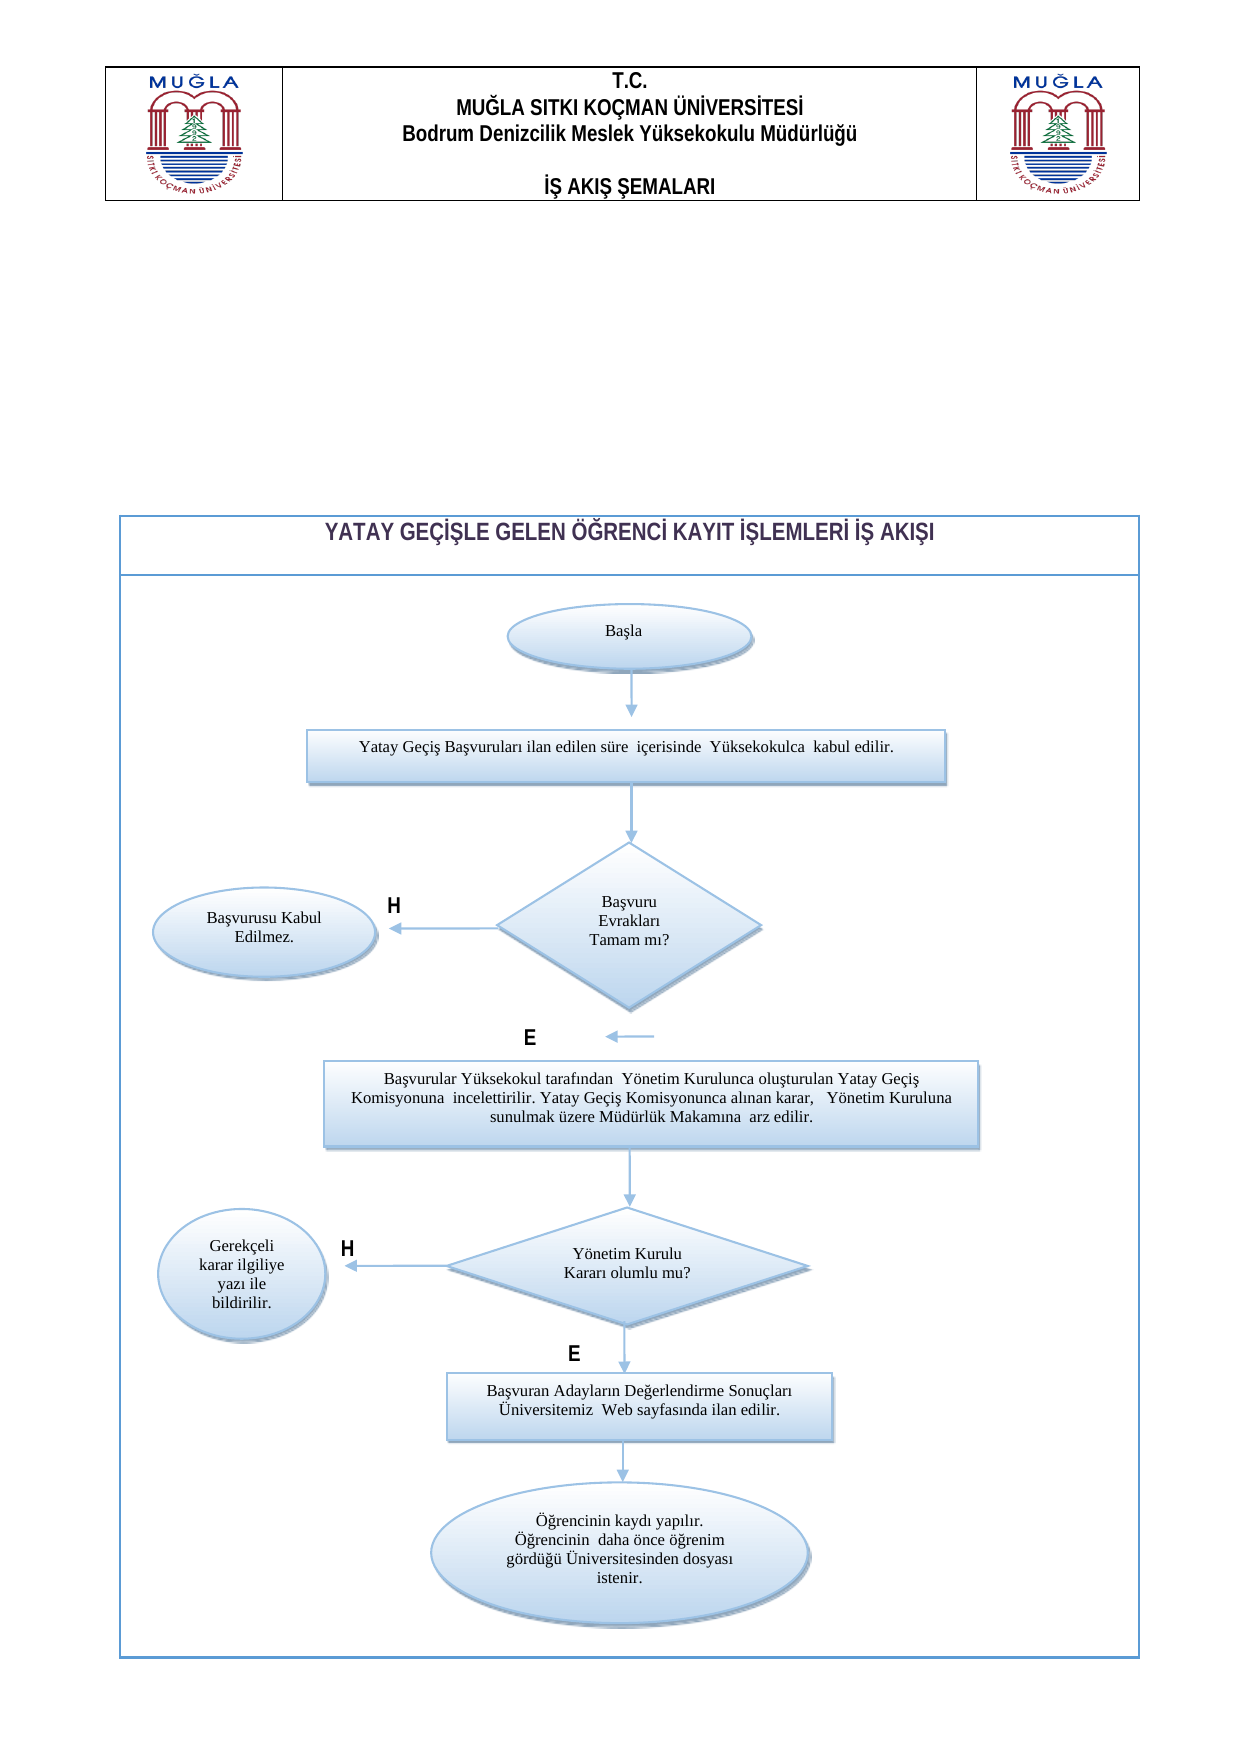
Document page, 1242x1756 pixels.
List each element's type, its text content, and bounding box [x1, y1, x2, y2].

picture [135, 67, 253, 200]
table_cell H E H E [121, 576, 1138, 1656]
picture [999, 67, 1117, 200]
table_header YATAY GEÇİŞLE GELEN ÖĞRENCİ KAYIT İŞLEMLERİ İŞ AKIŞI [121, 517, 1138, 574]
